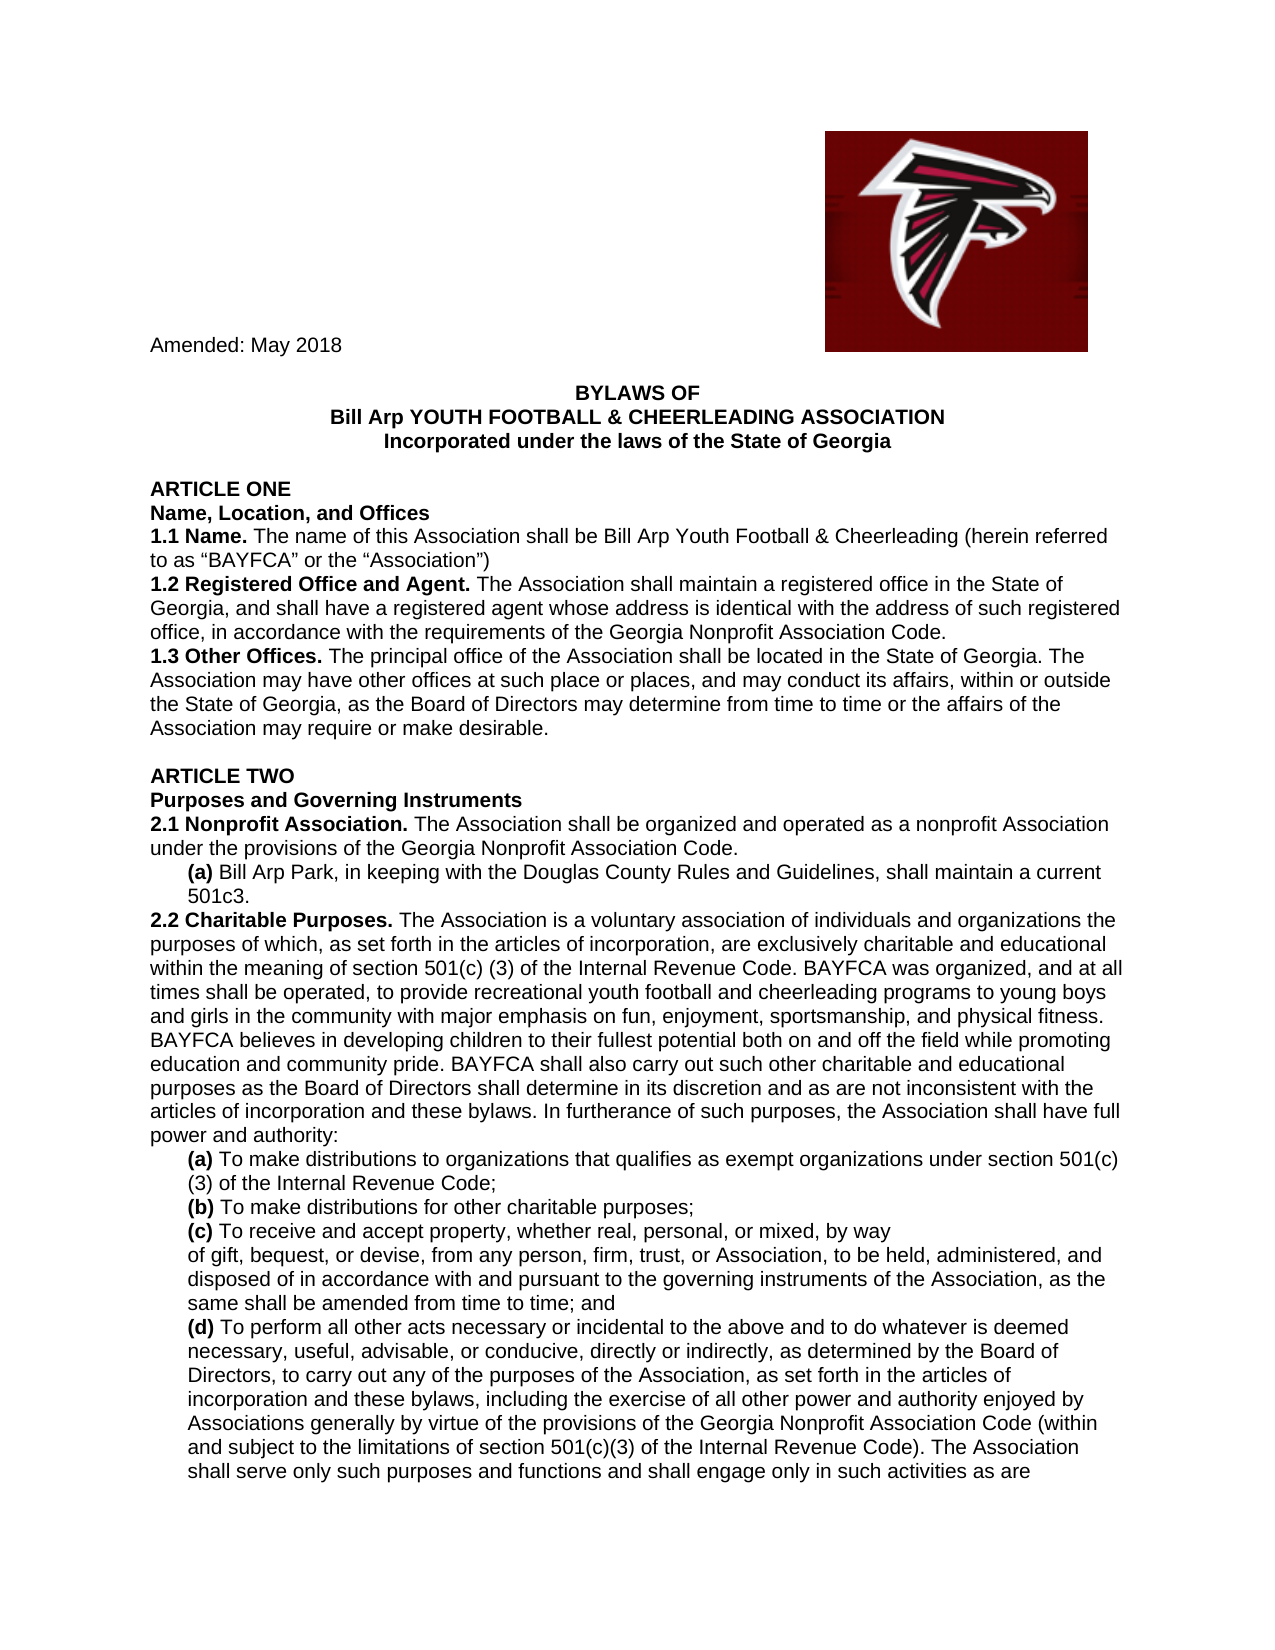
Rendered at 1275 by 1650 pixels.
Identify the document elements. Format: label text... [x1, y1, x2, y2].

text of gift, bequest, or devise, from any person, firm, trust, or Association, to be held, administered, and disposed of in accordance with and pursuant to the governing instruments of the Association, as the same shall be amended from time to time; and [187, 1243, 1125, 1315]
text 1.1 Name. The name of this Association shall be Bill Arp Youth Football & Cheerleading (herein referred to as “BAYFCA” or the “Association”) [150, 524, 1125, 572]
text ARTICLE TWO [150, 764, 1125, 788]
picture [825, 131, 1088, 352]
text (c) To receive and accept property, whether real, personal, or mixed, by way [150, 1219, 1125, 1243]
text 1.2 Registered Office and Agent. The Association shall maintain a registered office in the State of Georgia, and shall have a registered agent whose address is identical with the address of such registered office, in accordance with the requirements of the Georgia Nonprofit Association Code. [150, 572, 1125, 644]
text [187, 1315, 1125, 1483]
text Purposes and Governing Instruments [150, 788, 1125, 812]
text 1.3 Other Offices. The principal office of the Association shall be located in the State of Georgia. The Association may have other offices at such place or places, and may conduct its affairs, within or outside the State of Georgia, as the Board of Directors may determine from time to time or the affairs of the Association may require or make desirable. [150, 644, 1125, 740]
text Bill Arp YOUTH FOOTBALL & CHEERLEADING ASSOCIATION [150, 404, 1125, 428]
text BYLAWS OF [150, 381, 1125, 404]
text 2.1 Nonprofit Association. The Association shall be organized and operated as a nonprofit Association under the provisions of the Georgia Nonprofit Association Code. [150, 812, 1125, 860]
text (a) To make distributions to organizations that qualifies as exempt organizations under section 501(c)(3) of the Internal Revenue Code; [187, 1147, 1125, 1195]
text Name, Location, and Offices [150, 500, 1125, 524]
text Incorporated under the laws of the State of Georgia [150, 428, 1125, 452]
text ARTICLE ONE [150, 476, 1125, 500]
text (a) Bill Arp Park, in keeping with the Douglas County Rules and Guidelines, shall maintain a current 501c3. [187, 860, 1125, 908]
text 2.2 Charitable Purposes. The Association is a voluntary association of individuals and organizations the purposes of which, as set forth in the articles of incorporation, are exclusively charitable and educational within the meaning of section 501(c) (3) of the Internal Revenue Code. BAYFCA was organized, and at all times shall be operated, to provide recreational youth football and cheerleading programs to young boys and girls in the community with major emphasis on fun, enjoyment, sportsmanship, and physical fitness. BAYFCA believes in developing children to their fullest potential both on and off the field while promoting education and community pride. BAYFCA shall also carry out such other charitable and educational purposes as the Board of Directors shall determine in its discretion and as are not inconsistent with the articles of incorporation and these bylaws. In furtherance of such purposes, the Association shall have full power and authority: [150, 908, 1125, 1147]
text (b) To make distributions for other charitable purposes; [150, 1195, 1125, 1219]
